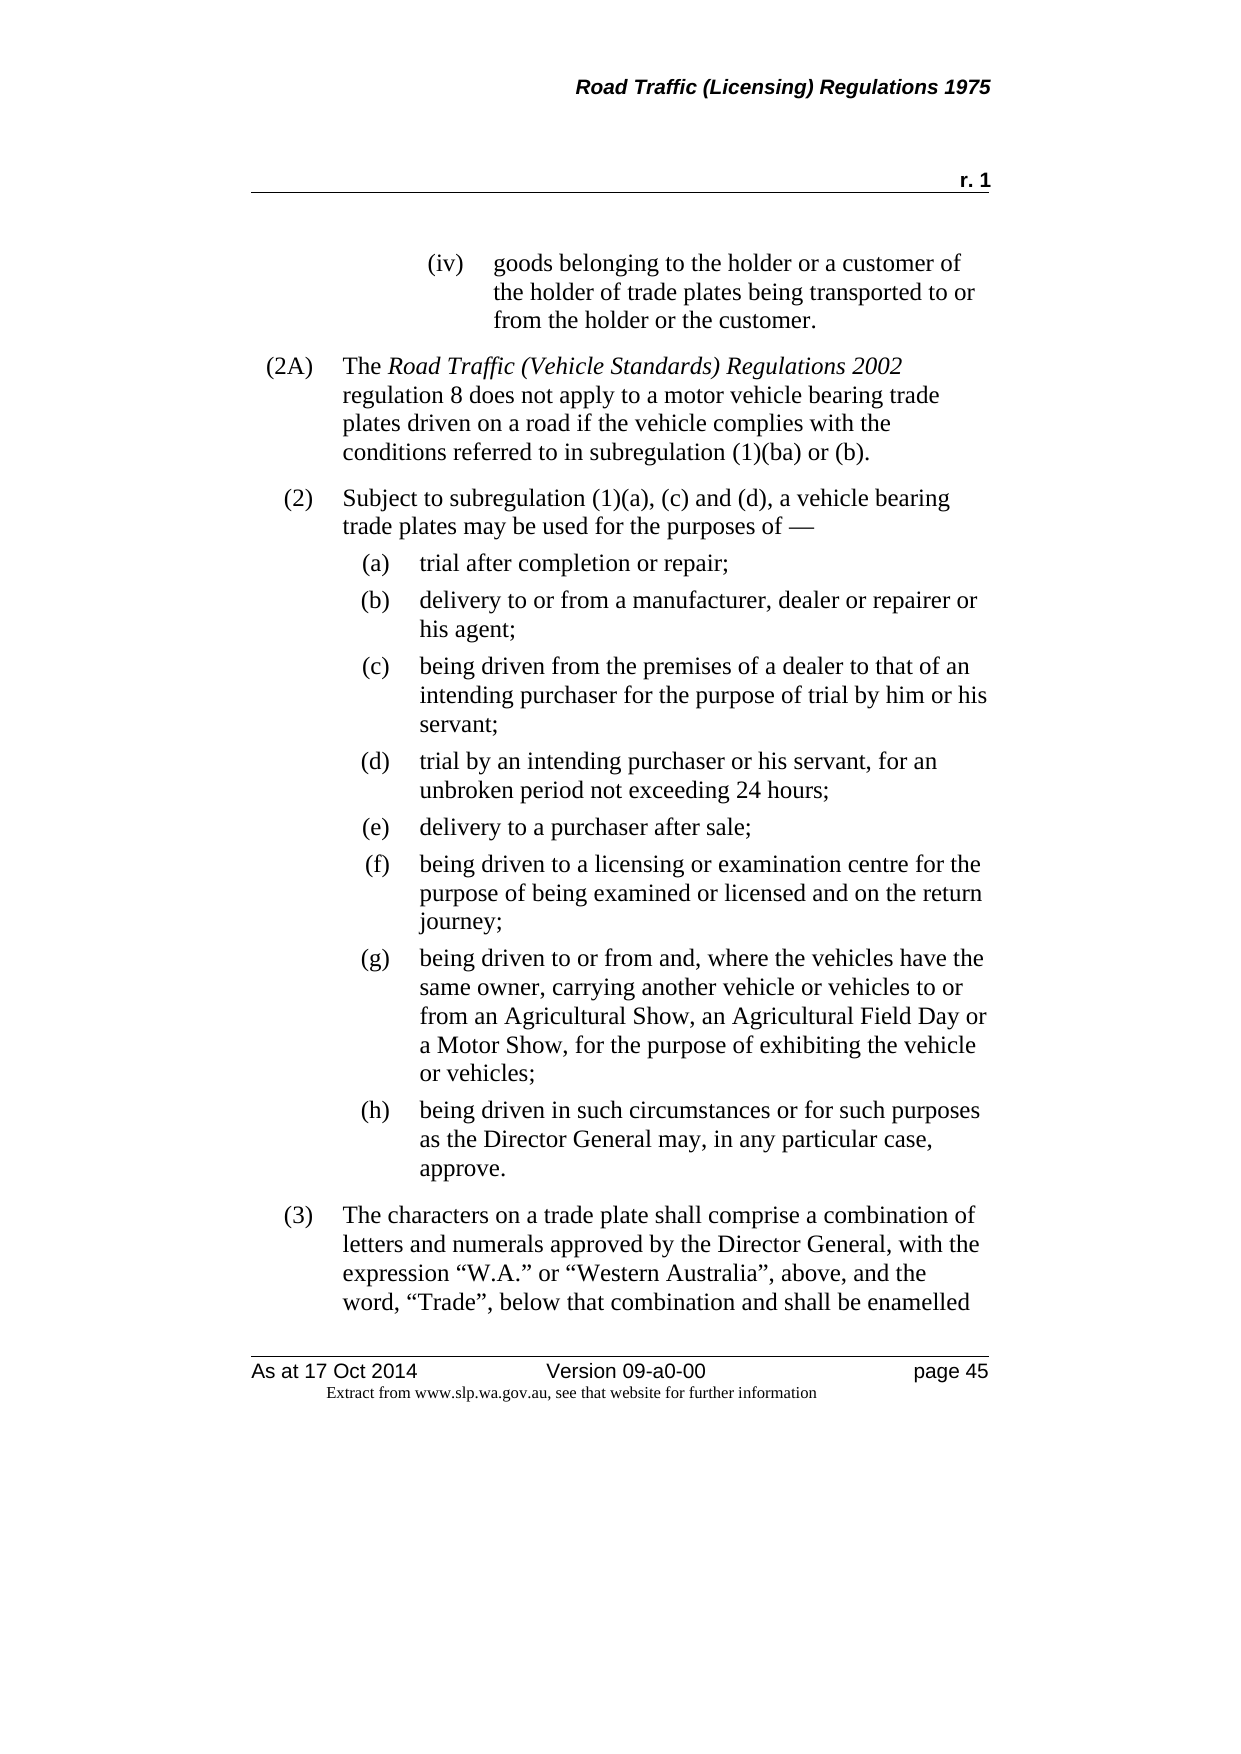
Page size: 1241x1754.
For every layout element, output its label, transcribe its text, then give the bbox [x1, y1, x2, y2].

text (f) being driven to a licensing or examination centre for the purpose of being examined or licensed and on the return journey; [251, 849, 989, 935]
text (iv) goods belonging to the holder or a customer of the holder of trade plates being transported to or from the holder or the customer. [251, 248, 989, 334]
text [251, 1201, 989, 1316]
text (e) delivery to a purchaser after sale; [251, 812, 989, 841]
text (b) delivery to or from a manufacturer, dealer or repairer or his agent; [251, 586, 989, 643]
text (g) being driven to or from and, where the vehicles have the same owner, carrying another vehicle or vehicles to or from an Agricultural Show, an Agricultural Field Day or a Motor Show, for the purpose of exhibiting the vehicle or vehicles; [251, 943, 989, 1087]
text (2) Subject to subregulation (1)(a), (c) and (d), a vehicle bearing trade plates may be used for the purposes of — [251, 483, 989, 540]
text (a) trial after completion or repair; [251, 548, 989, 577]
text (d) trial by an intending purchaser or his servant, for an unbroken period not exceeding 24 hours; [251, 746, 989, 803]
text (h) being driven in such circumstances or for such purposes as the Director General may, in any particular case, approve. [251, 1096, 989, 1182]
text (c) being driven from the premises of a dealer to that of an intending purchaser for the purpose of trial by him or his servant; [251, 651, 989, 738]
text (2A) The Road Traffic (Vehicle Standards) Regulations 2002 regulation 8 does not apply to a motor vehicle bearing trade plates driven on a road if the vehicle complies with the conditions referred to in subregulation (1)(ba) or (b). [251, 351, 989, 466]
